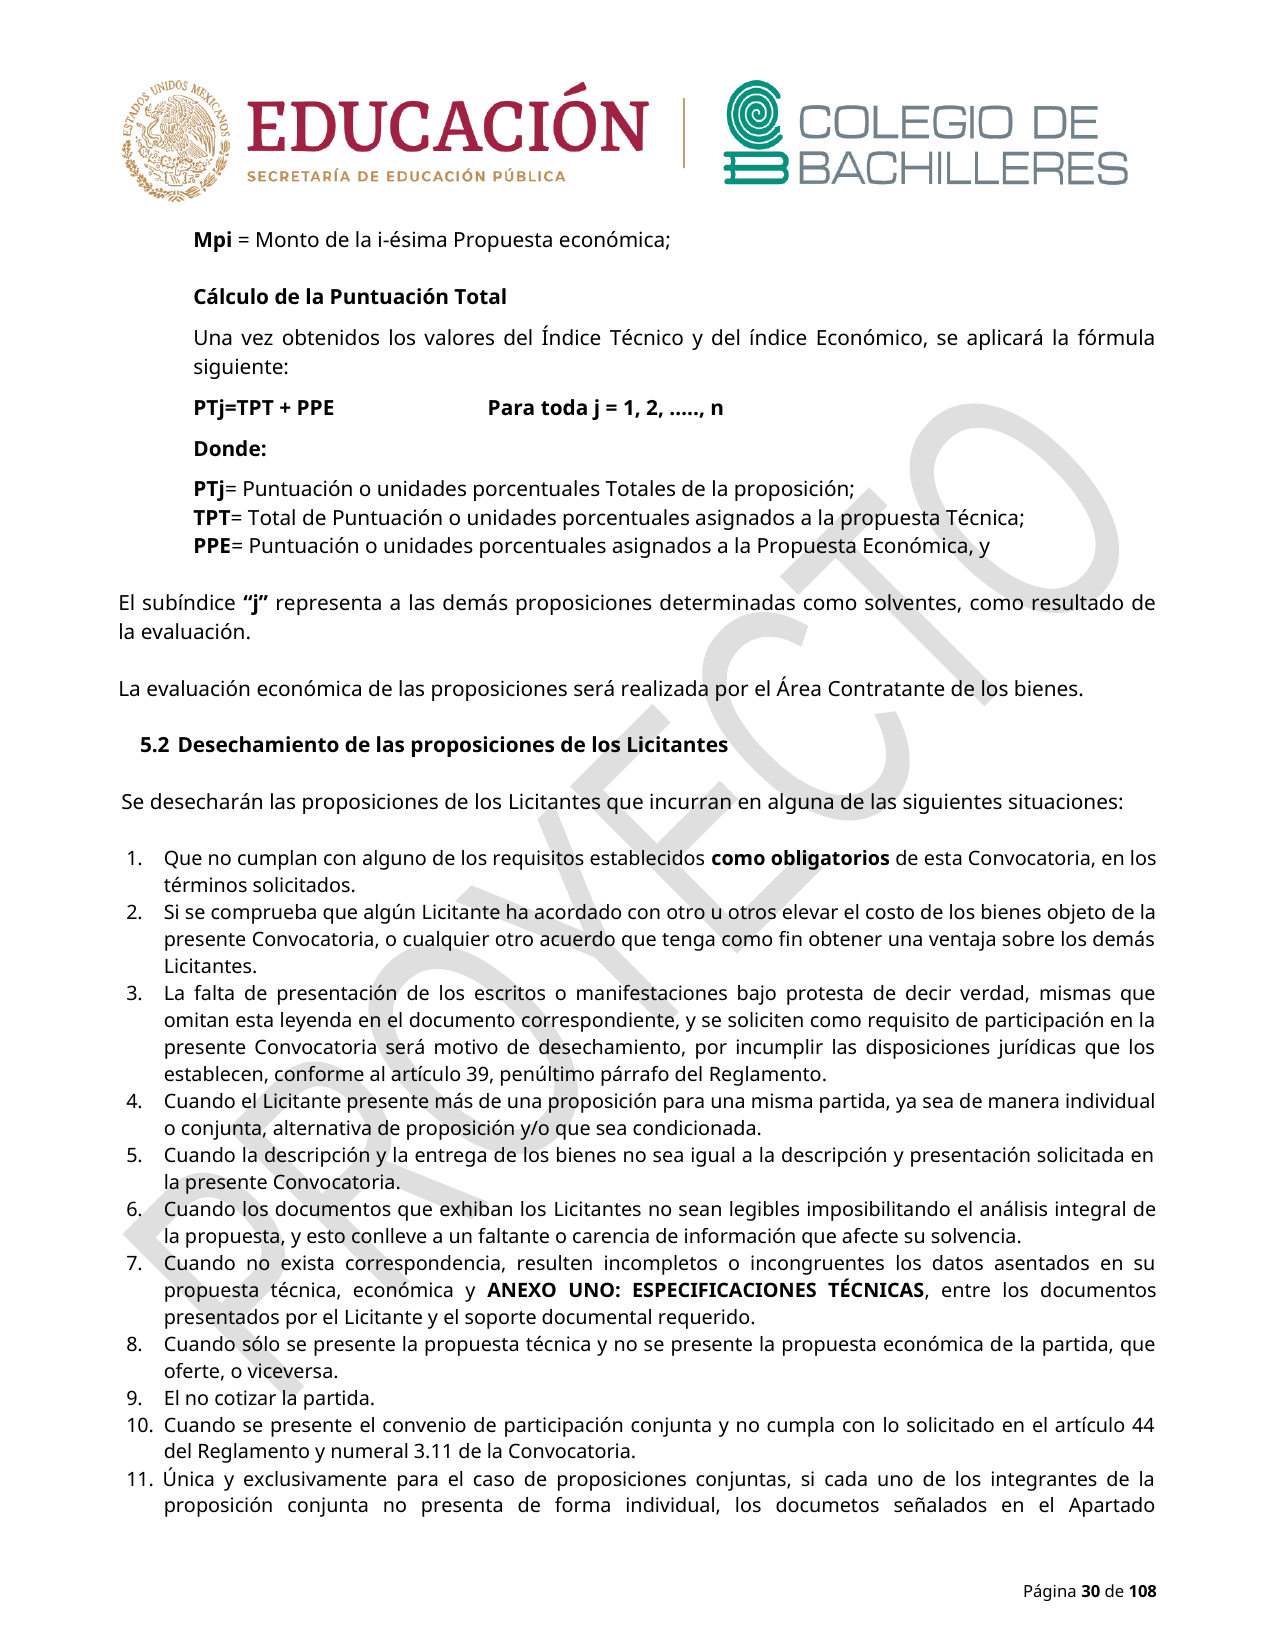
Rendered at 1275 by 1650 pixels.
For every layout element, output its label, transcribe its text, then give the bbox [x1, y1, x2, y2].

text La evaluación económica de las proposiciones será realizada por el Área Contratante de los bienes. [118, 674, 1157, 702]
list Si se comprueba que algún Licitante ha acordado con otro u otros elevar el costo de los bienes objeto de la presente Convocatoria, o cualquier otro acuerdo que tenga como fin obtener una ventaja sobre los demás Licitantes. [126, 898, 1157, 979]
list Cuando no exista correspondencia, resulten incompletos o incongruentes los datos asentados en su propuesta técnica, económica y ANEXO UNO: ESPECIFICACIONES TÉCNICAS, entre los documentos presentados por el Licitante y el soporte documental requerido. [126, 1249, 1157, 1330]
list Cálculo de la Puntuación Total [193, 282, 1157, 311]
list El no cotizar la partida. [126, 1384, 1157, 1411]
list La falta de presentación de los escritos o manifestaciones bajo protesta de decir verdad, mismas que omitan esta leyenda en el documento correspondiente, y se soliciten como requisito de participación en la presente Convocatoria será motivo de desechamiento, por incumplir las disposiciones jurídicas que los establecen, conforme al artículo 39, penúltimo párrafo del Reglamento. [126, 979, 1157, 1087]
list Cuando los documentos que exhiban los Licitantes no sean legibles imposibilitando el análisis integral de la propuesta, y esto conlleve a un faltante o carencia de información que afecte su solvencia. [126, 1195, 1157, 1249]
list Que no cumplan con alguno de los requisitos establecidos como obligatorios de esta Convocatoria, en los términos solicitados. [126, 844, 1157, 898]
list Cuando la descripción y la entrega de los bienes no sea igual a la descripción y presentación solicitada en la presente Convocatoria. [126, 1141, 1157, 1195]
text El subíndice “j” representa a las demás proposiciones determinadas como solventes, como resultado de la evaluación. [118, 588, 1157, 645]
list Mpi = Monto de la i-ésima Propuesta económica; [193, 226, 1157, 254]
list Desechamiento de las proposiciones de los Licitantes [140, 731, 1157, 759]
list PTj= Puntuación o unidades porcentuales Totales de la proposición; [193, 474, 1157, 503]
list Una vez obtenidos los valores del Índice Técnico y del índice Económico, se aplicará la fórmula siguiente: [193, 323, 1157, 380]
picture [118, 80, 1131, 202]
list Cuando sólo se presente la propuesta técnica y no se presente la propuesta económica de la partida, que oferte, o viceversa. [126, 1330, 1157, 1384]
list PPE= Puntuación o unidades porcentuales asignados a la Propuesta Económica, y [193, 531, 1157, 560]
list Cuando el Licitante presente más de una proposición para una misma partida, ya sea de manera individual o conjunta, alternativa de proposición y/o que sea condicionada. [126, 1087, 1157, 1141]
list PTj=TPT + PPE Para toda j = 1, 2, ….., n [193, 393, 1157, 421]
list Donde: [193, 434, 1157, 462]
list TPT= Total de Puntuación o unidades porcentuales asignados a la propuesta Técnica; [193, 503, 1157, 531]
text Se desecharán las proposiciones de los Licitantes que incurran en alguna de las siguientes situaciones: [118, 787, 1157, 816]
list Cuando se presente el convenio de participación conjunta y no cumpla con lo solicitado en el artículo 44 del Reglamento y numeral 3.11 de la Convocatoria. [126, 1411, 1157, 1465]
